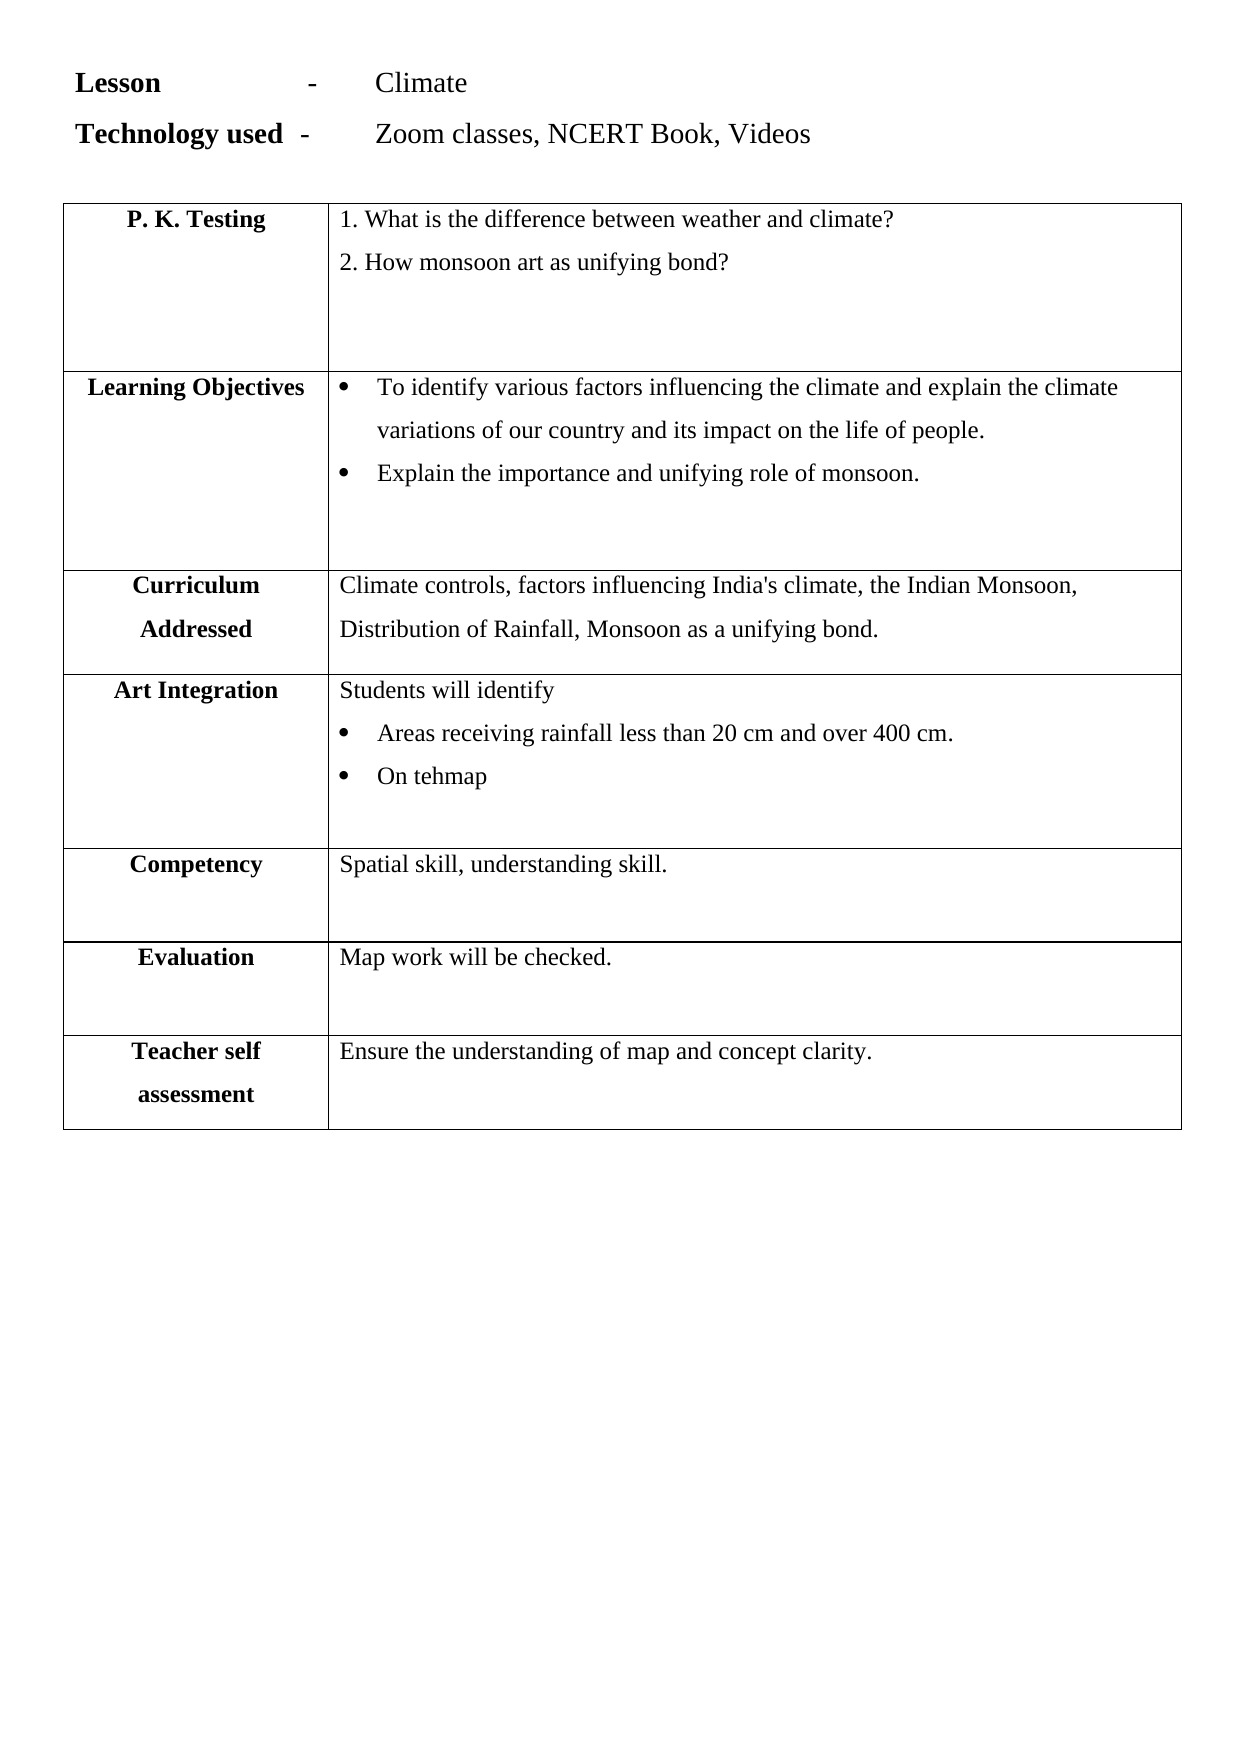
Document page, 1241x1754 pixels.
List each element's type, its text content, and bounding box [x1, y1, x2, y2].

table_cell Art Integration [64, 675, 328, 848]
table_cell Ensure the understanding of map and concept clarity. [329, 1036, 1181, 1129]
table_header P. K. Testing [64, 204, 328, 371]
text Lesson - Climate [75, 66, 1165, 99]
table_cell Map work will be checked. [329, 943, 1181, 1035]
table_cell Curriculum Addressed [64, 571, 328, 674]
table_cell Learning Objectives [64, 372, 328, 569]
table_cell Teacher self assessment [64, 1036, 328, 1129]
table_cell Spatial skill, understanding skill. [329, 849, 1181, 941]
table_cell Competency [64, 849, 328, 941]
table_cell Evaluation [64, 943, 328, 1035]
table_header 1. What is the difference between weather and climate? 2. How monsoon art as unifying bond? [329, 204, 1181, 371]
text Technology used - Zoom classes, NCERT Book, Videos [75, 116, 1165, 149]
table_cell Climate controls, factors influencing India's climate, the Indian Monsoon, Distribution of Rainfall, Monsoon as a unifying bond. [329, 571, 1181, 674]
table_cell To identify various factors influencing the climate and explain the climate variations of our country and its impact on the life of people. Explain the importance and unifying role of monsoon. [329, 372, 1181, 569]
table_cell Students will identify Areas receiving rainfall less than 20 cm and over 400 cm. On tehmap [329, 675, 1181, 848]
